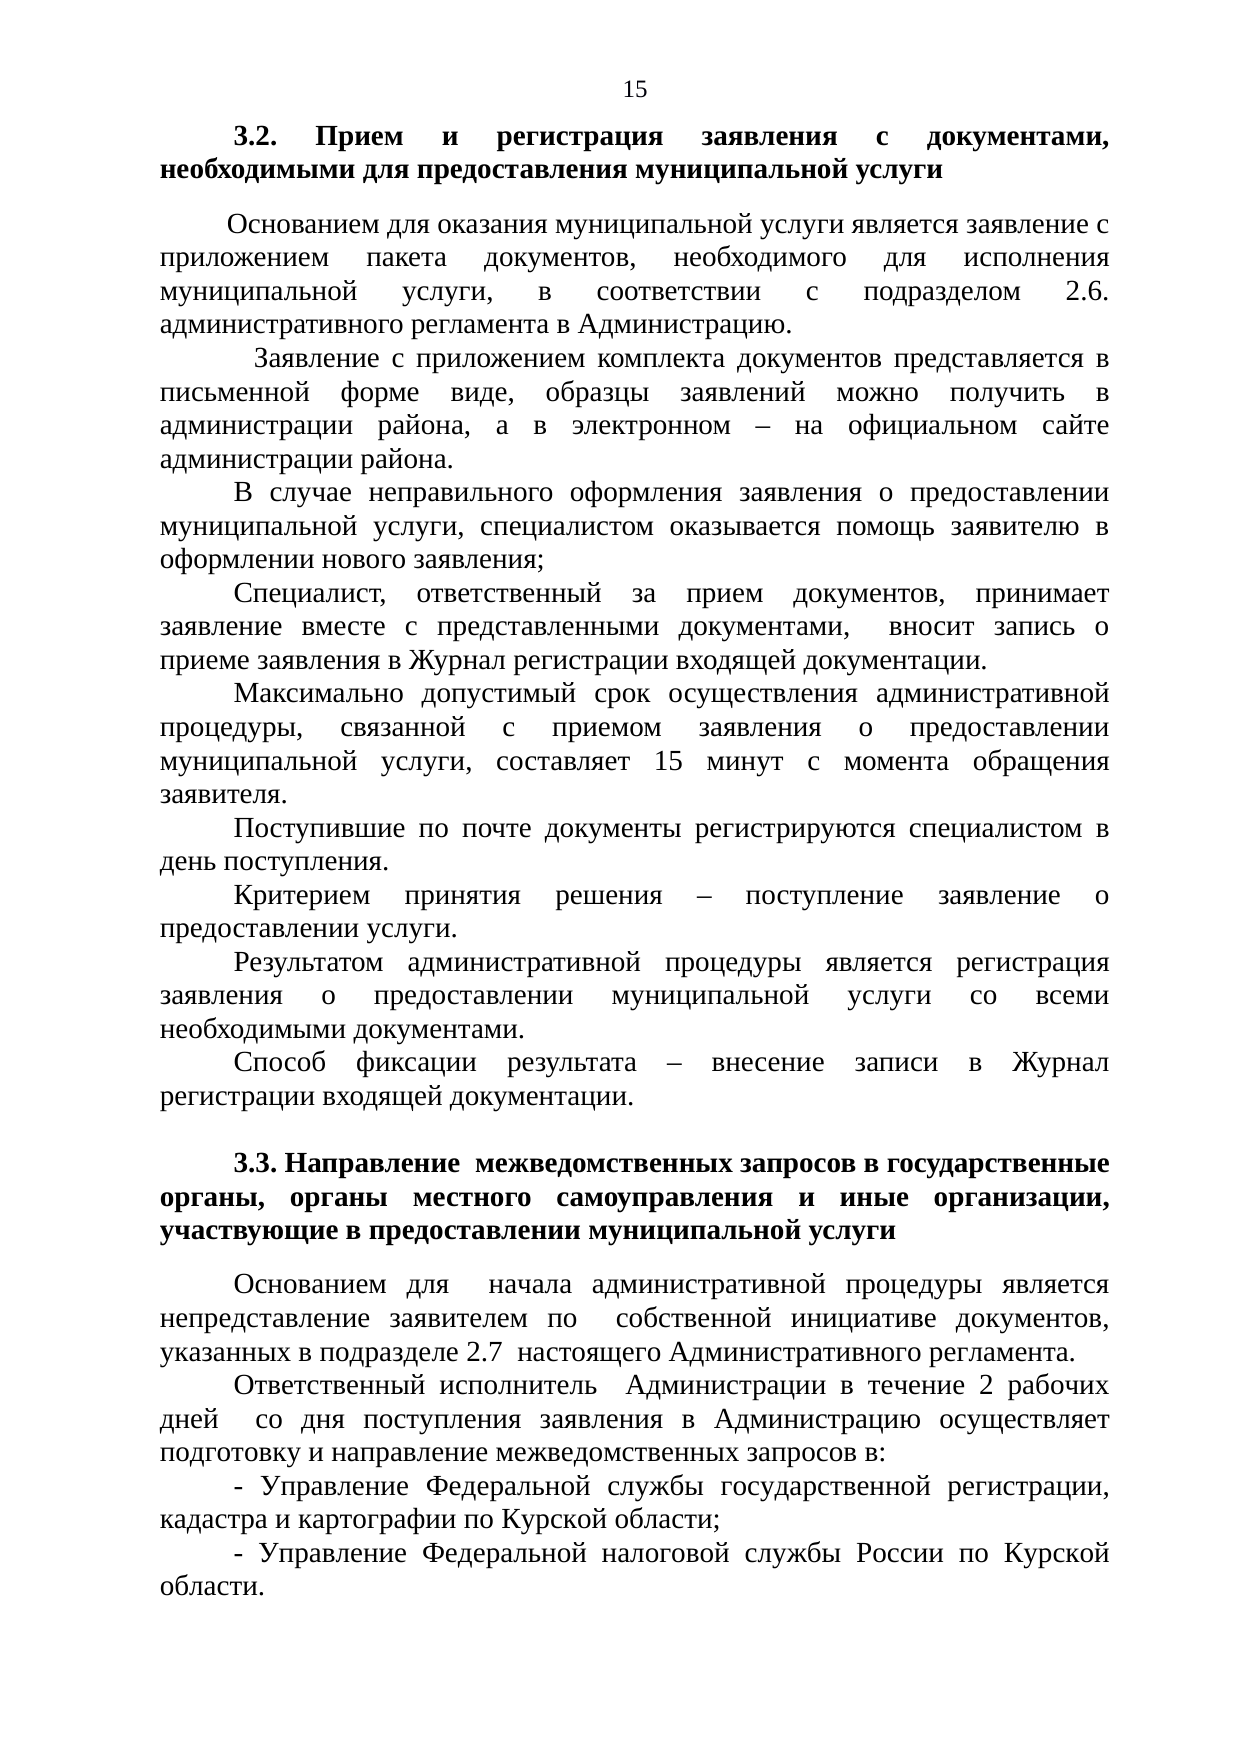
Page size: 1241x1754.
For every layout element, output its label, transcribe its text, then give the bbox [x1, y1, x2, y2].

text 3.3. Направление межведомственных запросов в государственные органы, органы местного самоуправления и иные организации, участвующие в предоставлении муниципальной услуги [159, 1145, 1110, 1246]
text Основанием для начала административной процедуры является непредставление заявителем по собственной инициативе документов, указанных в подразделе 2.7 настоящего Административного регламента. [159, 1267, 1110, 1367]
text Результатом административной процедуры является регистрация заявления о предоставлении муниципальной услуги со всеми необходимыми документами. [159, 944, 1110, 1044]
text Специалист, ответственный за прием документов, принимает заявление вместе с представленными документами, вносит запись о приеме заявления в Журнал регистрации входящей документации. [159, 575, 1110, 676]
text Поступившие по почте документы регистрируются специалистом в день поступления. [159, 810, 1110, 877]
text - Управление Федеральной налоговой службы России по Курской области. [159, 1535, 1110, 1602]
text Ответственный исполнитель Администрации в течение 2 рабочих дней со дня поступления заявления в Администрацию осуществляет подготовку и направление межведомственных запросов в: [159, 1367, 1110, 1468]
text Критерием принятия решения – поступление заявление о предоставлении услуги. [159, 877, 1110, 944]
text Максимально допустимый срок осуществления административной процедуры, связанной с приемом заявления о предоставлении муниципальной услуги, составляет 15 минут с момента обращения заявителя. [159, 676, 1110, 810]
text Способ фиксации результата – внесение записи в Журнал регистрации входящей документации. [159, 1044, 1110, 1112]
text В случае неправильного оформления заявления о предоставлении муниципальной услуги, специалистом оказывается помощь заявителю в оформлении нового заявления; [159, 474, 1110, 575]
text Заявление с приложением комплекта документов представляется в письменной форме виде, образцы заявлений можно получить в администрации района, а в электронном – на официальном сайте администрации района. [159, 340, 1110, 474]
text - Управление Федеральной службы государственной регистрации, кадастра и картографии по Курской области; [159, 1468, 1110, 1535]
text 3.2. Прием и регистрация заявления с документами, необходимыми для предоставления муниципальной услуги [159, 118, 1110, 185]
text Основанием для оказания муниципальной услуги является заявление с приложением пакета документов, необходимого для исполнения муниципальной услуги, в соответствии с подразделом 2.6. административного регламента в Администрацию. [159, 206, 1110, 340]
